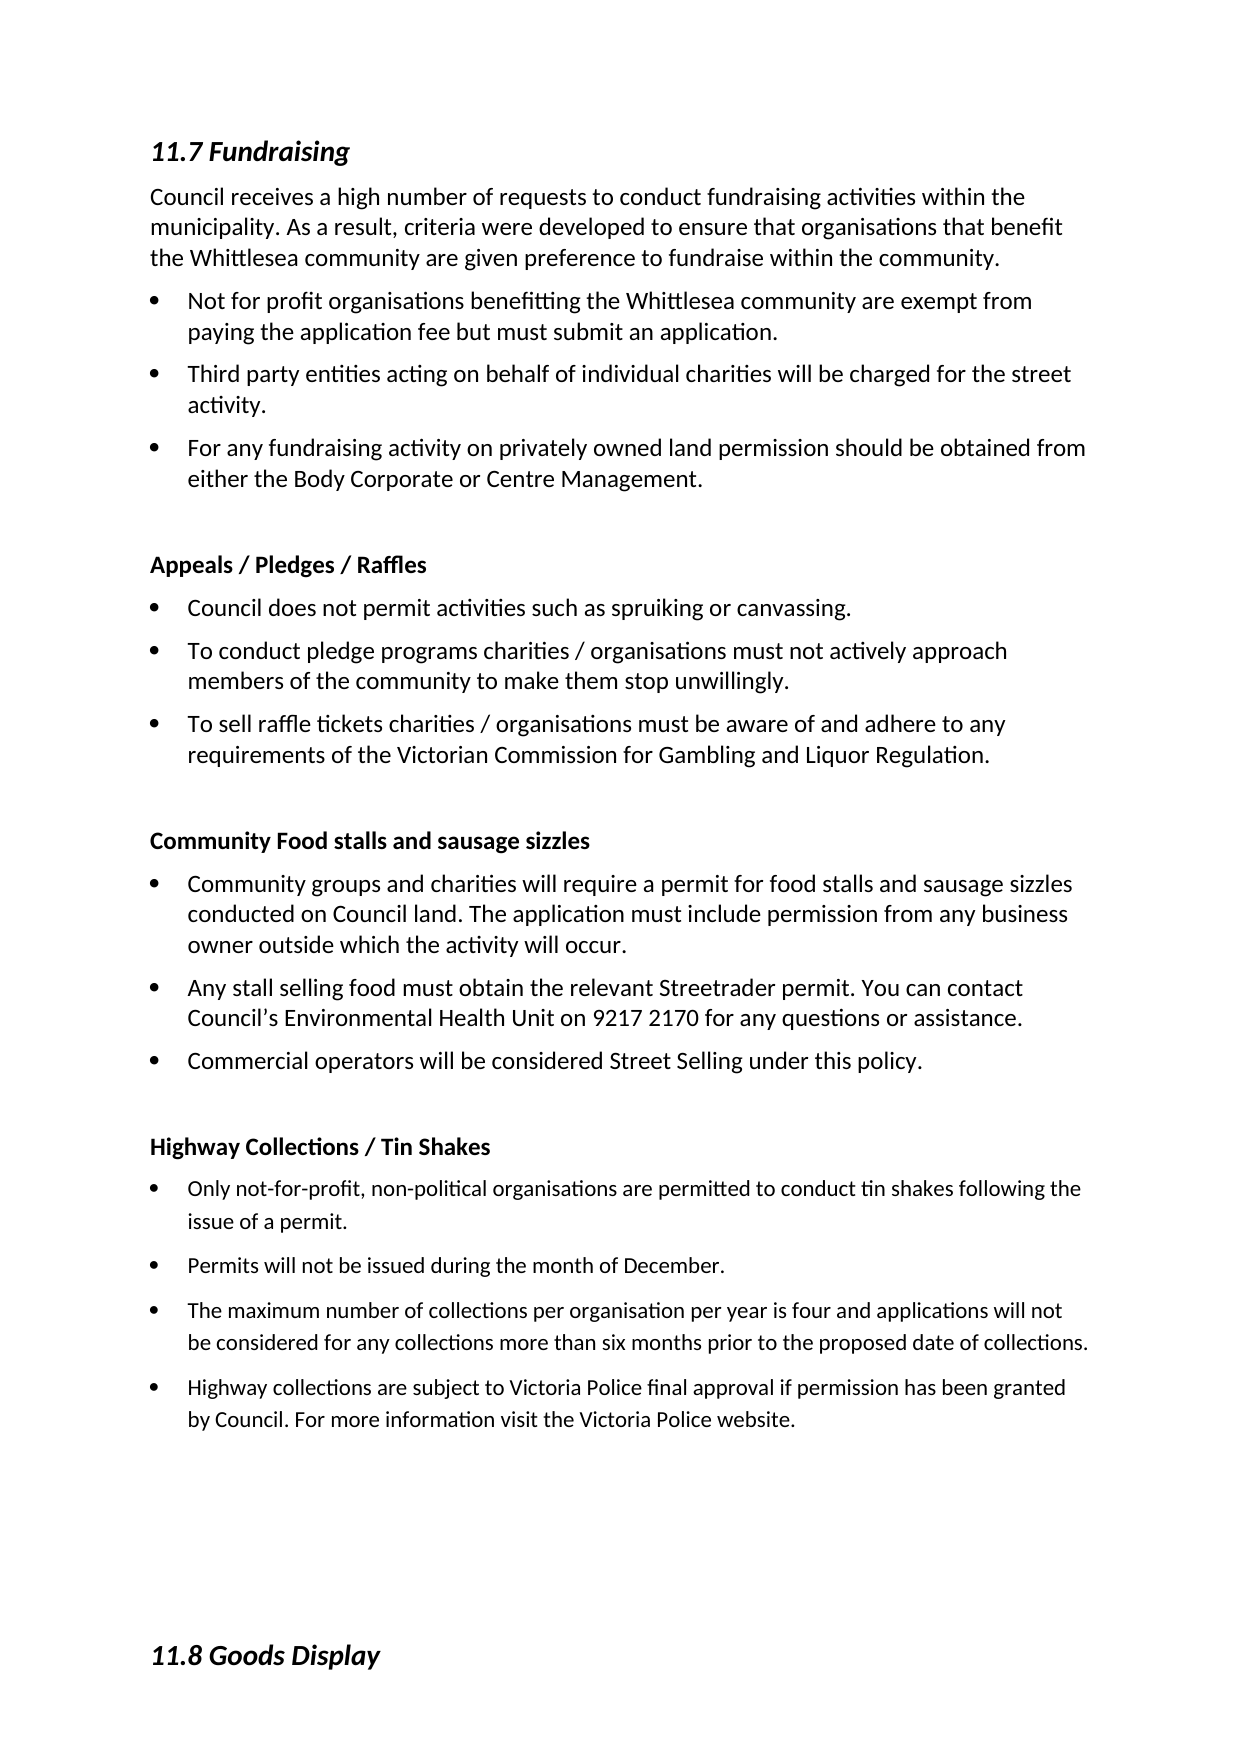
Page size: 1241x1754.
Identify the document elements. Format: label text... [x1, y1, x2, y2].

list Not for profit organisations benefitting the Whittlesea community are exempt from paying the application fee but must submit an application. [150, 285, 1090, 346]
text Highway Collections / Tin Shakes [150, 1132, 1090, 1162]
list Only not-for-profit, non-political organisations are permitted to conduct tin shakes following the issue of a permit. [150, 1174, 1090, 1235]
list To conduct pledge programs charities / organisations must not actively approach members of the community to make them stop unwillingly. [150, 635, 1090, 696]
list Any stall selling food must obtain the relevant Streetrader permit. You can contact Council’s Environmental Health Unit on 9217 2170 for any questions or assistance. [150, 972, 1090, 1033]
text 11.7 Fundraising [150, 133, 1090, 168]
list Permits will not be issued during the month of December. [150, 1251, 1090, 1279]
text Community Food stalls and sausage sizzles [150, 825, 1090, 855]
list For any fundraising activity on privately owned land permission should be obtained from either the Body Corporate or Centre Management. [150, 432, 1090, 493]
text Council receives a high number of requests to conduct fundraising activities within the municipality. As a result, criteria were developed to ensure that organisations that benefit the Whittlesea community are given preference to fundraise within the community. [150, 181, 1090, 273]
list Council does not permit activities such as spruiking or canvassing. [150, 592, 1090, 622]
text Appeals / Pledges / Raffles [150, 549, 1090, 579]
list The maximum number of collections per organisation per year is four and applications will not be considered for any collections more than six months prior to the proposed date of collections. [150, 1296, 1090, 1356]
list Third party entities acting on behalf of individual charities will be charged for the street activity. [150, 359, 1090, 420]
list Highway collections are subject to Victoria Police final approval if permission has been granted by Council. For more information visit the Victoria Police website. [150, 1373, 1090, 1433]
list Community groups and charities will require a permit for food stalls and sausage sizzles conducted on Council land. The application must include permission from any business owner outside which the activity will occur. [150, 868, 1090, 959]
list Commercial operators will be considered Street Selling under this policy. [150, 1046, 1090, 1076]
text 11.8 Goods Display [150, 1637, 1090, 1673]
list To sell raffle tickets charities / organisations must be aware of and adhere to any requirements of the Victorian Commission for Gambling and Liquor Regulation. [150, 708, 1090, 769]
